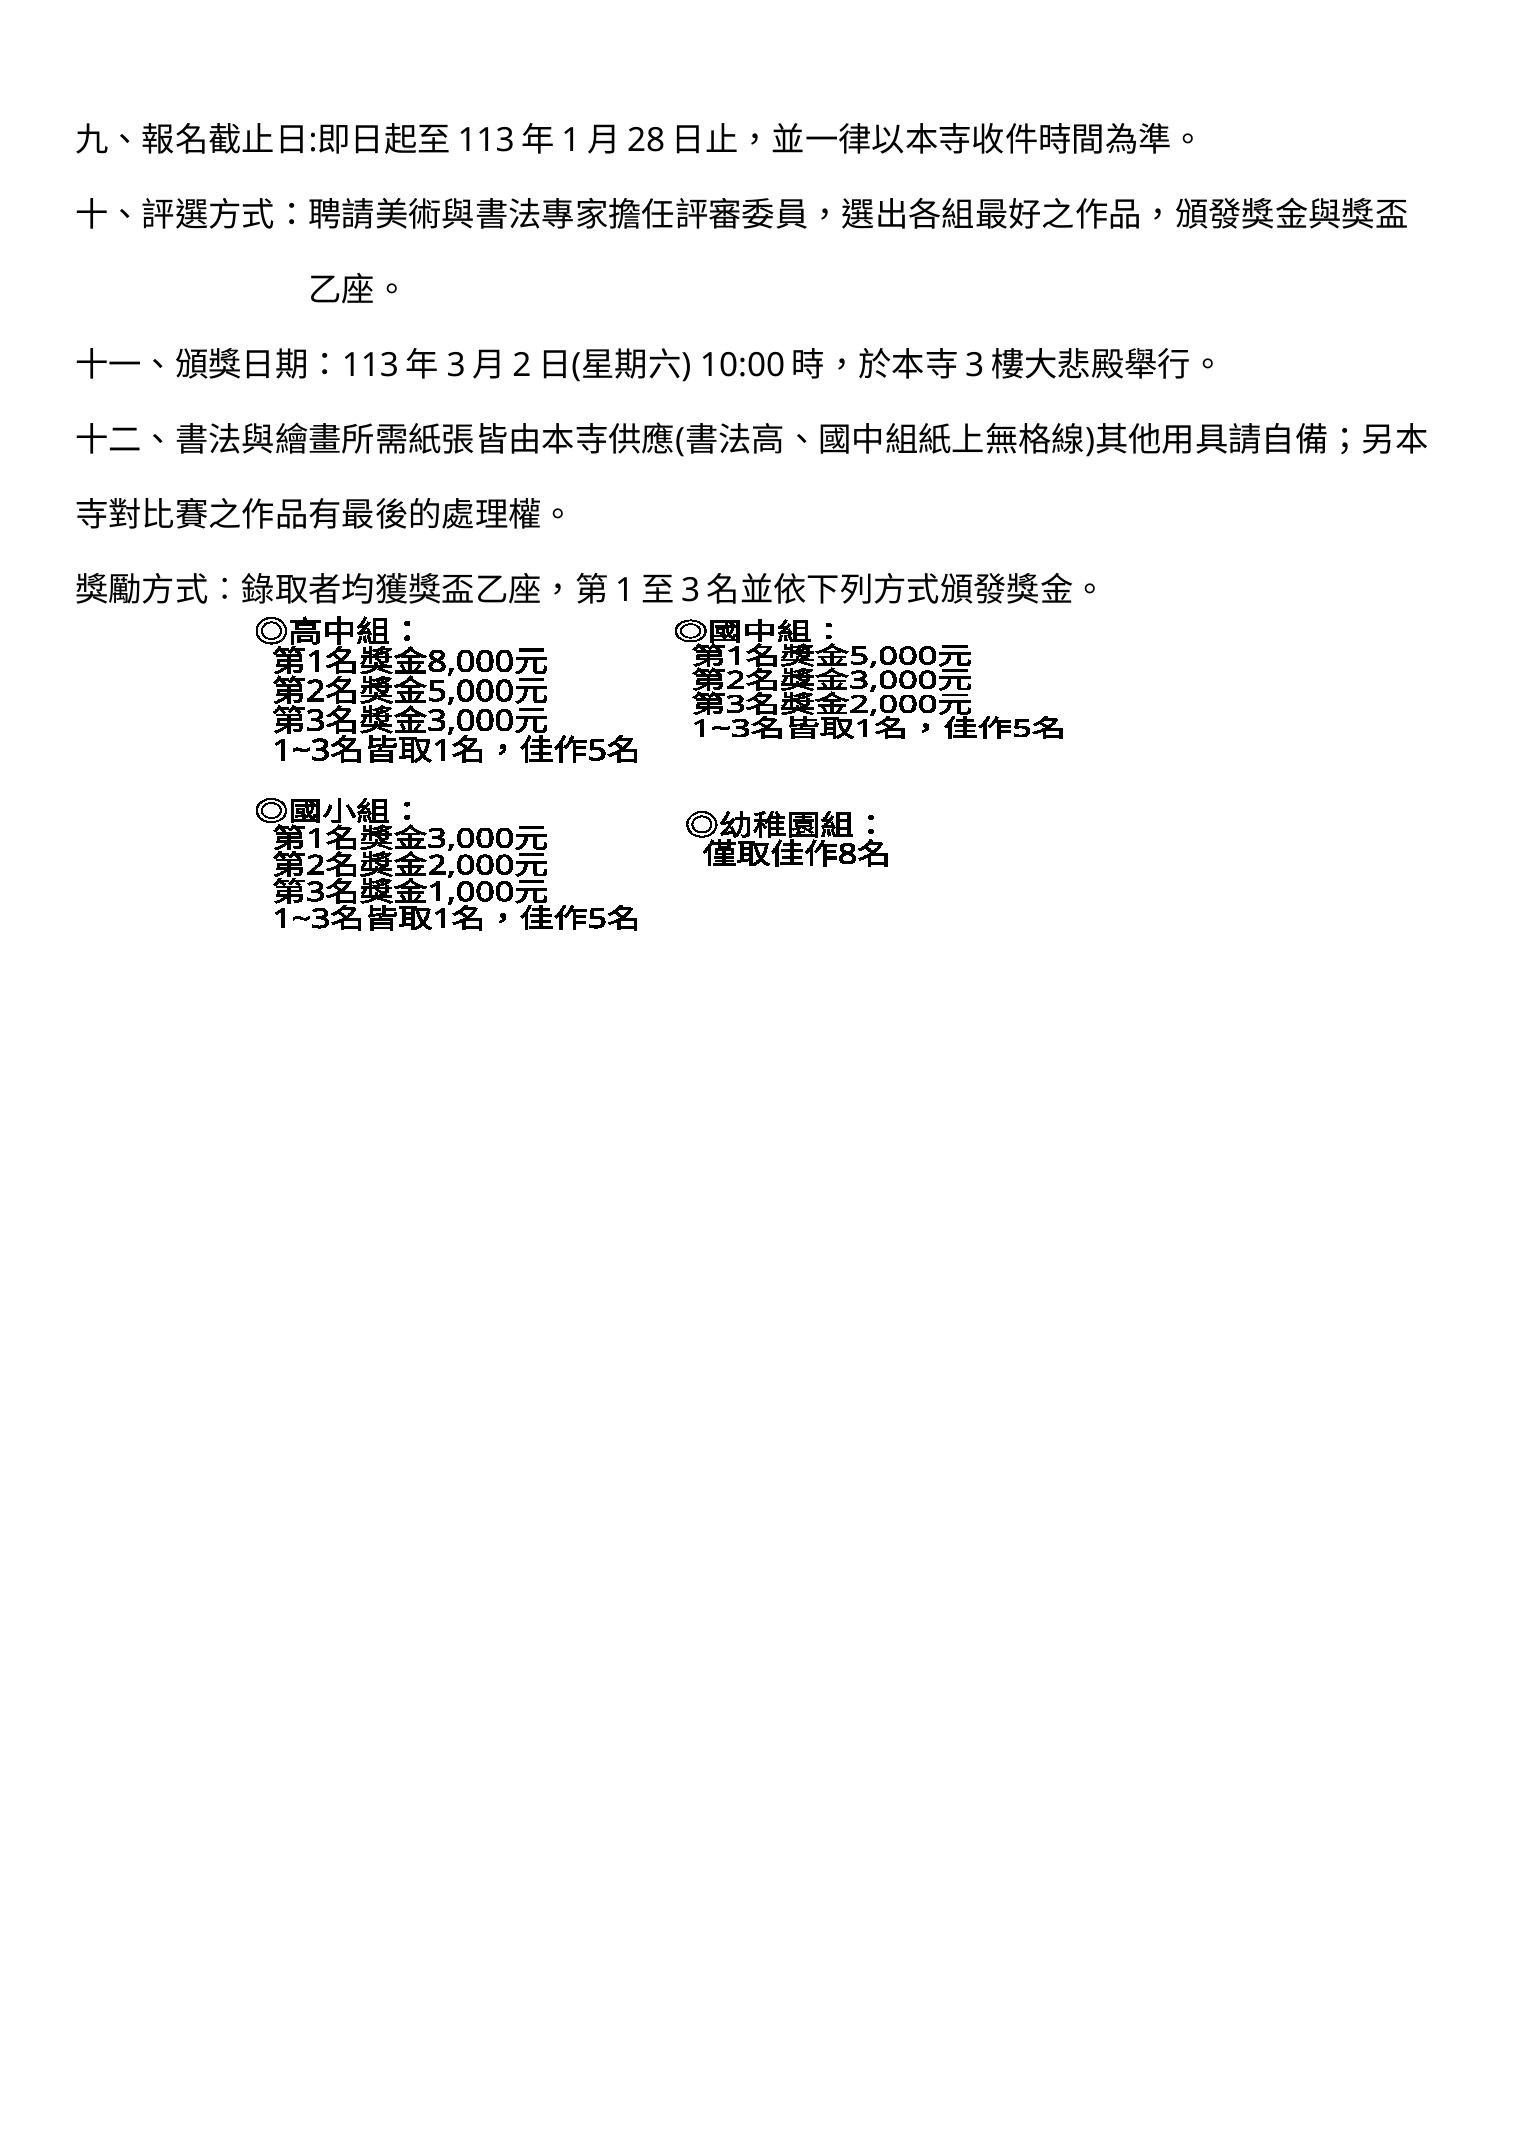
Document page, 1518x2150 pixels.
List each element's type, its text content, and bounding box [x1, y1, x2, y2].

text 十一、頒獎日期：113年 3月2日(星期六) 10:00時，於本寺3樓大悲殿舉行。 [75, 325, 1440, 400]
text 十、評選方式：聘請美術與書法專家擔任評審委員，選出各組最好之作品，頒發獎金與獎盃乙座。 [75, 175, 1440, 325]
text 九、報名截止日:即日起至113年1月28日止，並一律以本寺收件時間為準。 [75, 100, 1440, 175]
text 十二、書法與繪畫所需紙張皆由本寺供應(書法高、國中組紙上無格線)其他用具請自備；另本寺對比賽之作品有最後的處理權。 [75, 400, 1440, 550]
text 獎勵方式︰錄取者均獲獎盃乙座，第1至3名並依下列方式頒發獎金。 [75, 550, 1440, 625]
